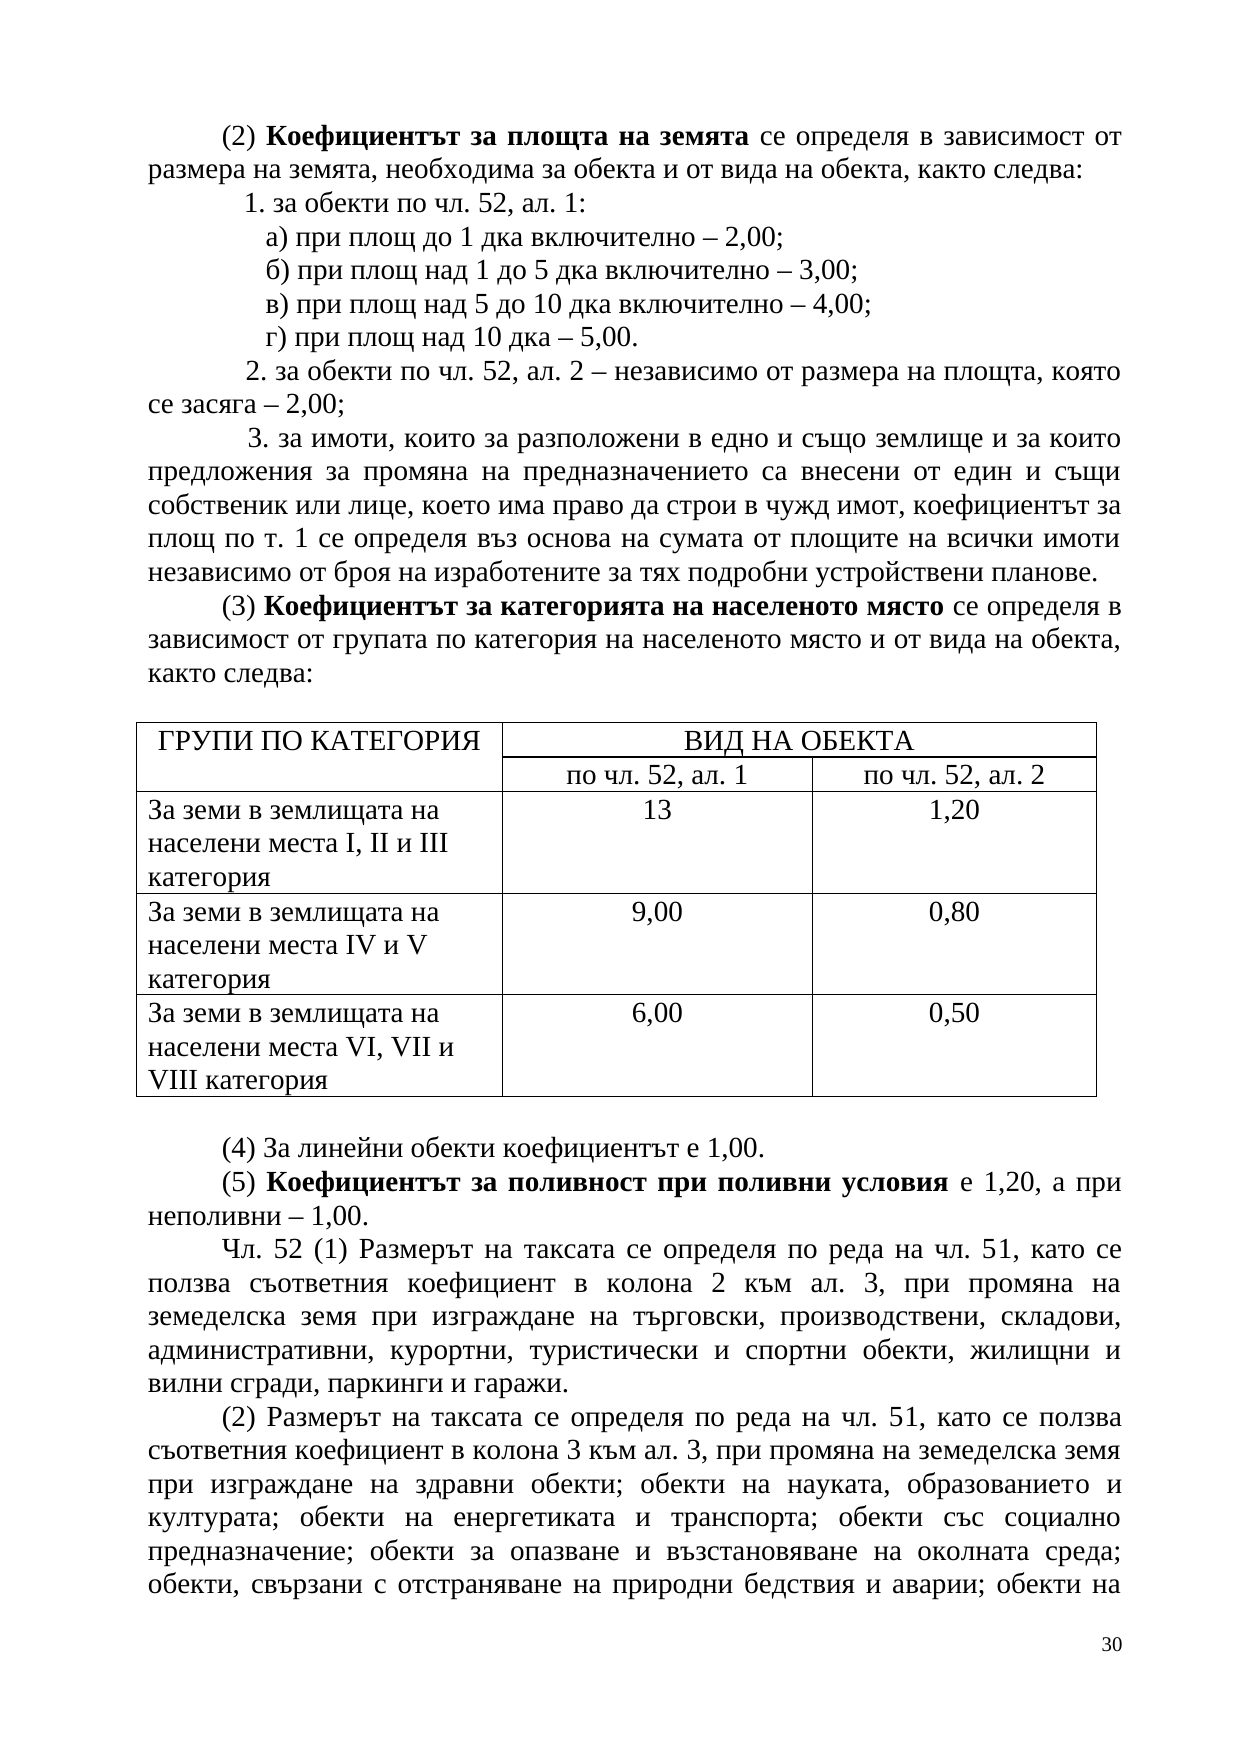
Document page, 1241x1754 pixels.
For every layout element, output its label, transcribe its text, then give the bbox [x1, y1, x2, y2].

text (4) За линейни обекти коефициентът е 1,00. [148, 1131, 1122, 1164]
text 1. за обекти по чл. 52, ал. 1: [148, 185, 1122, 219]
text Чл. 52 (1) Размерът на таксата се определя по реда на чл. 51, като се ползва съответния коефициент в колона 2 към ал. 3, при промяна на земеделска земя при изграждане на търговски, производствени, складови, административни, курортни, туристически и спортни обекти, жилищни и вилни сгради, паркинги и гаражи. [148, 1231, 1122, 1399]
table_cell по чл. 52, ал. 2 [813, 758, 1096, 791]
table_cell 0,80 [813, 894, 1096, 994]
text г) при площ над 10 дка – 5,00. [148, 319, 1122, 353]
text (5) Коефициентът за поливност при поливни условия е 1,20, а при неполивни – 1,00. [148, 1164, 1122, 1231]
table_cell 0,50 [813, 995, 1096, 1096]
text б) при площ над 1 до 5 дка включително – 3,00; [148, 252, 1122, 286]
table_cell 13 [503, 792, 812, 893]
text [148, 1399, 1122, 1600]
text (2) Коефициентът за площта на земята се определя в зависимост от размера на земята, необходима за обекта и от вида на обекта, както следва: [148, 118, 1122, 185]
table_header ВИД НА ОБЕКТА [503, 723, 1096, 756]
text в) при площ над 5 до 10 дка включително – 4,00; [148, 286, 1122, 319]
table_header ГРУПИ ПО КАТЕГОРИЯ [137, 723, 502, 791]
table_cell 9,00 [503, 894, 812, 994]
text (3) Коефициентът за категорията на населеното място се определя в зависимост от групата по категория на населеното място и от вида на обекта, както следва: [148, 588, 1122, 688]
table_cell по чл. 52, ал. 1 [503, 758, 812, 791]
table_cell За земи в землищата на населени места VI, VII и VIII категория [137, 995, 502, 1096]
table_cell За земи в землищата на населени места I, II и III категория [137, 792, 502, 893]
text а) при площ до 1 дка включително – 2,00; [148, 219, 1122, 252]
table_cell 6,00 [503, 995, 812, 1096]
table_cell За земи в землищата на населени места IV и V категория [137, 894, 502, 994]
table_cell 1,20 [813, 792, 1096, 893]
text 3. за имоти, които за разположени в едно и също землище и за които предложения за промяна на предназначението са внесени от един и същи собственик или лице, което има право да строи в чужд имот, коефициентът за площ по т. 1 се определя въз основа на сумата от площите на всички имоти независимо от броя на изработените за тях подробни устройствени планове. [148, 420, 1122, 588]
text 2. за обекти по чл. 52, ал. 2 – независимо от размера на площта, която се засяга – 2,00; [148, 353, 1122, 420]
